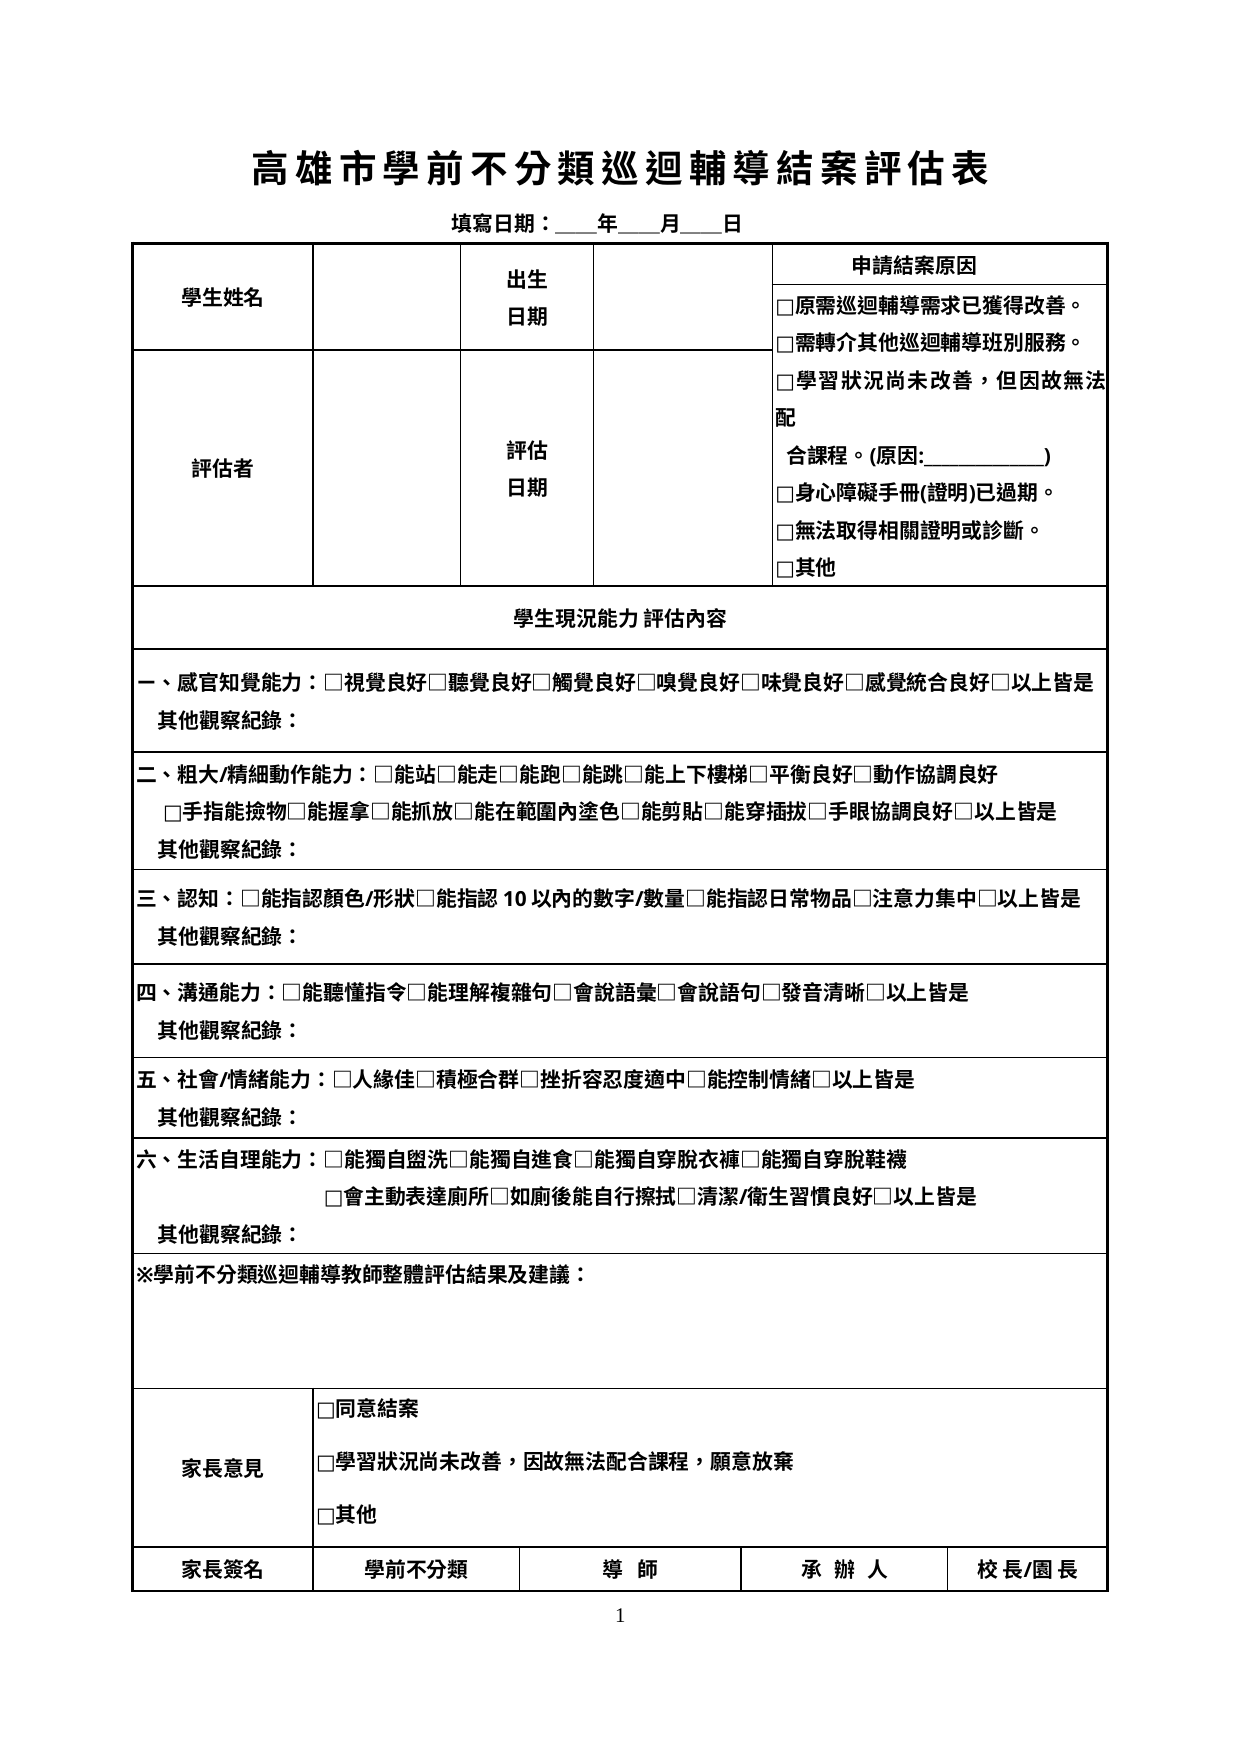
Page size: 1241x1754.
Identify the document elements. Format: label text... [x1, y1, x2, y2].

table_cell 學生現況能力 評估內容 [134, 587, 1106, 648]
table_cell 承辦人 [742, 1548, 947, 1590]
table_cell 家長意見 [134, 1389, 312, 1546]
table_cell 評估 日期 [461, 351, 593, 585]
table_cell 家長簽名 [134, 1548, 312, 1590]
table_cell □原需巡迴輔導需求已獲得改善。 □需轉介其他巡迴輔導班別服務。 □學習狀況尚未改善，但因故無法配 合課程。(原因:______________) □身心障礙手冊(證明)已過期。 □無法取得相關證明或診斷。 □其他 [773, 285, 1106, 585]
table_cell [314, 351, 460, 585]
table_header 申請結案原因 [773, 245, 1106, 284]
table_header 出生 日期 [461, 245, 593, 349]
table_cell 導 師 [520, 1548, 740, 1590]
table_cell 六、生活自理能力：□能獨自盥洗□能獨自進食□能獨自穿脫衣褲□能獨自穿脫鞋襪 □會主動表達廁所□如廁後能自行擦拭□清潔/衛生習慣良好□以上皆是 其他觀察紀錄： [134, 1139, 1106, 1253]
table_header [594, 245, 772, 349]
text 高雄市學前不分類巡迴輔導結案評估表 [118, 129, 1122, 204]
table_cell 校 長/園 長 [948, 1548, 1106, 1590]
table_cell 四、溝通能力：□能聽懂指令□能理解複雜句□會說語彙□會說語句□發音清晰□以上皆是 其他觀察紀錄： [134, 965, 1106, 1056]
text 填寫日期：＿＿年＿＿月＿＿日 [118, 204, 1122, 242]
table_cell 評估者 [134, 351, 312, 585]
table_cell [594, 351, 772, 585]
table_cell □同意結案 □學習狀況尚未改善，因故無法配合課程，願意放棄 □其他 [314, 1389, 1106, 1546]
table_header [314, 245, 460, 349]
table_header 學生姓名 [134, 245, 312, 349]
table_cell 學前不分類 巡迴輔導教師 [314, 1548, 519, 1590]
table_cell 五、社會/情緒能力：□人緣佳□積極合群□挫折容忍度適中□能控制情緒□以上皆是 其他觀察紀錄： [134, 1058, 1106, 1137]
table_cell ※學前不分類巡迴輔導教師整體評估結果及建議： [134, 1254, 1106, 1387]
table_cell 三、認知：□能指認顏色/形狀□能指認10以內的數字/數量□能指認日常物品□注意力集中□以上皆是 其他觀察紀錄： [134, 870, 1106, 963]
table_cell 二、粗大/精細動作能力：□能站□能走□能跑□能跳□能上下樓梯□平衡良好□動作協調良好 □手指能撿物□能握拿□能抓放□能在範圍內塗色□能剪貼□能穿插拔□手眼協調良好□以上皆是 其他觀察紀錄： [134, 753, 1106, 868]
table_cell ㄧ、感官知覺能力：□視覺良好□聽覺良好□觸覺良好□嗅覺良好□味覺良好□感覺統合良好□以上皆是 其他觀察紀錄： [134, 650, 1106, 751]
